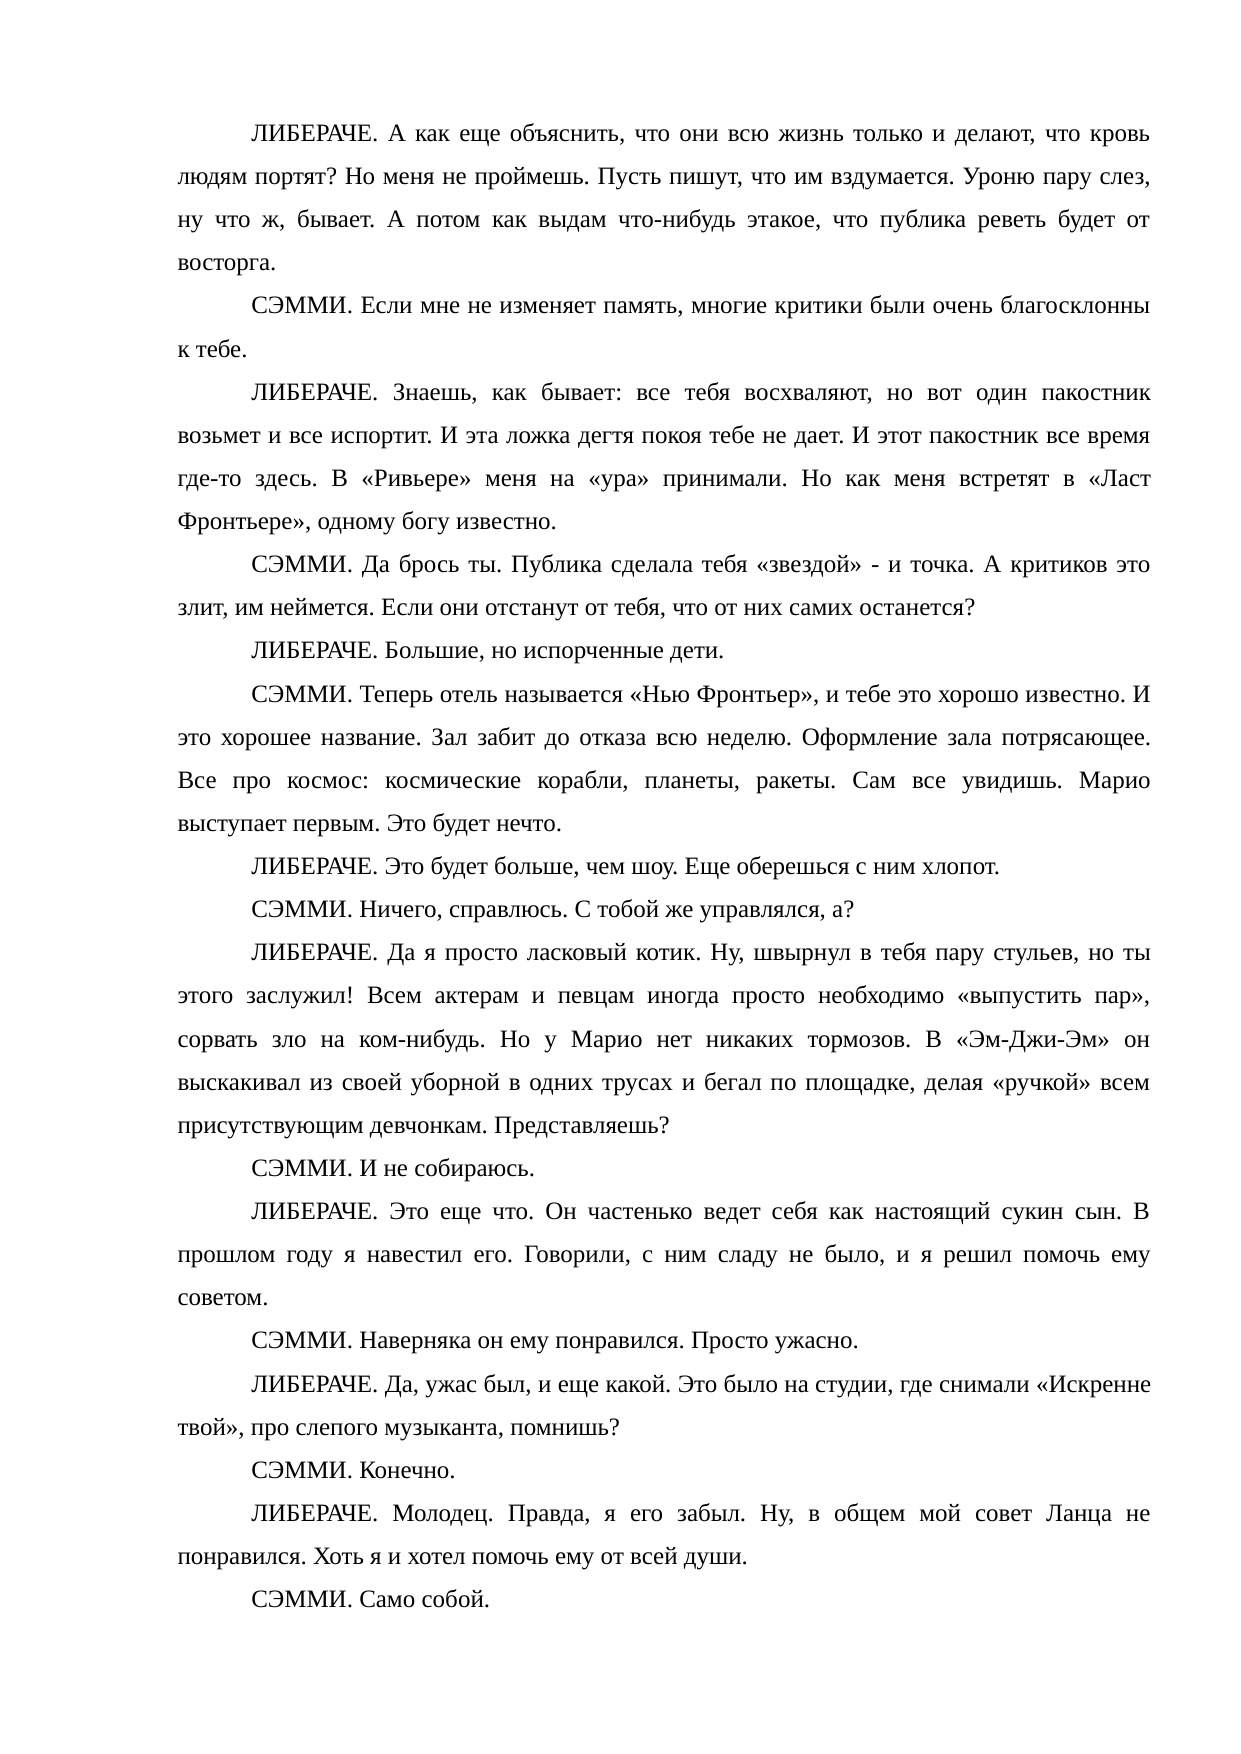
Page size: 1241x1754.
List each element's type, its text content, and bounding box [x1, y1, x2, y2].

text ЛИБЕРАЧЕ. Это еще что. Он частенько ведет себя как настоящий сукин сын. В прошлом году я навестил его. Говорили, с ним сладу не было, и я решил помочь ему советом. [177, 1196, 1152, 1311]
text СЭММИ. Само собой. [177, 1584, 1152, 1613]
text ЛИБЕРАЧЕ. Да я просто ласковый котик. Ну, швырнул в тебя пару стульев, но ты этого заслужил! Всем актерам и певцам иногда просто необходимо «выпустить пар», сорвать зло на ком-нибудь. Но у Марио нет никаких тормозов. В «Эм-Джи-Эм» он выскакивал из своей уборной в одних трусах и бегал по площадке, делая «ручкой» всем присутствующим девчонкам. Представляешь? [177, 937, 1152, 1139]
text СЭММИ. Ничего, справлюсь. С тобой же управлялся, а? [177, 894, 1152, 923]
text ЛИБЕРАЧЕ. Знаешь, как бывает: все тебя восхваляют, но вот один пакостник возьмет и все испортит. И эта ложка дегтя покоя тебе не дает. И этот пакостник все время где-то здесь. В «Ривьере» меня на «ура» принимали. Но как меня встретят в «Ласт Фронтьере», одному богу известно. [177, 377, 1152, 535]
text ЛИБЕРАЧЕ. А как еще объяснить, что они всю жизнь только и делают, что кровь людям портят? Но меня не проймешь. Пусть пишут, что им вздумается. Уроню пару слез, ну что ж, бывает. А потом как выдам что-нибудь этакое, что публика реветь будет от восторга. [177, 118, 1152, 276]
text СЭММИ. Конечно. [177, 1455, 1152, 1484]
text СЭММИ. Наверняка он ему понравился. Просто ужасно. [177, 1326, 1152, 1354]
text СЭММИ. И не собираюсь. [177, 1153, 1152, 1182]
text ЛИБЕРАЧЕ. Это будет больше, чем шоу. Еще оберешься с ним хлопот. [177, 851, 1152, 880]
text СЭММИ. Если мне не изменяет память, многие критики были очень благосклонны к тебе. [177, 291, 1152, 362]
text СЭММИ. Теперь отель называется «Нью Фронтьер», и тебе это хорошо известно. И это хорошее название. Зал забит до отказа всю неделю. Оформление зала потрясающее. Все про космос: космические корабли, планеты, ракеты. Сам все увидишь. Марио выступает первым. Это будет нечто. [177, 679, 1152, 837]
text ЛИБЕРАЧЕ. Да, ужас был, и еще какой. Это было на студии, где снимали «Искренне твой», про слепого музыканта, помнишь? [177, 1369, 1152, 1441]
text ЛИБЕРАЧЕ. Большие, но испорченные дети. [177, 636, 1152, 664]
text ЛИБЕРАЧЕ. Молодец. Правда, я его забыл. Ну, в общем мой совет Ланца не понравился. Хоть я и хотел помочь ему от всей души. [177, 1498, 1152, 1570]
text СЭММИ. Да брось ты. Публика сделала тебя «звездой» - и точка. А критиков это злит, им неймется. Если они отстанут от тебя, что от них самих останется? [177, 549, 1152, 621]
